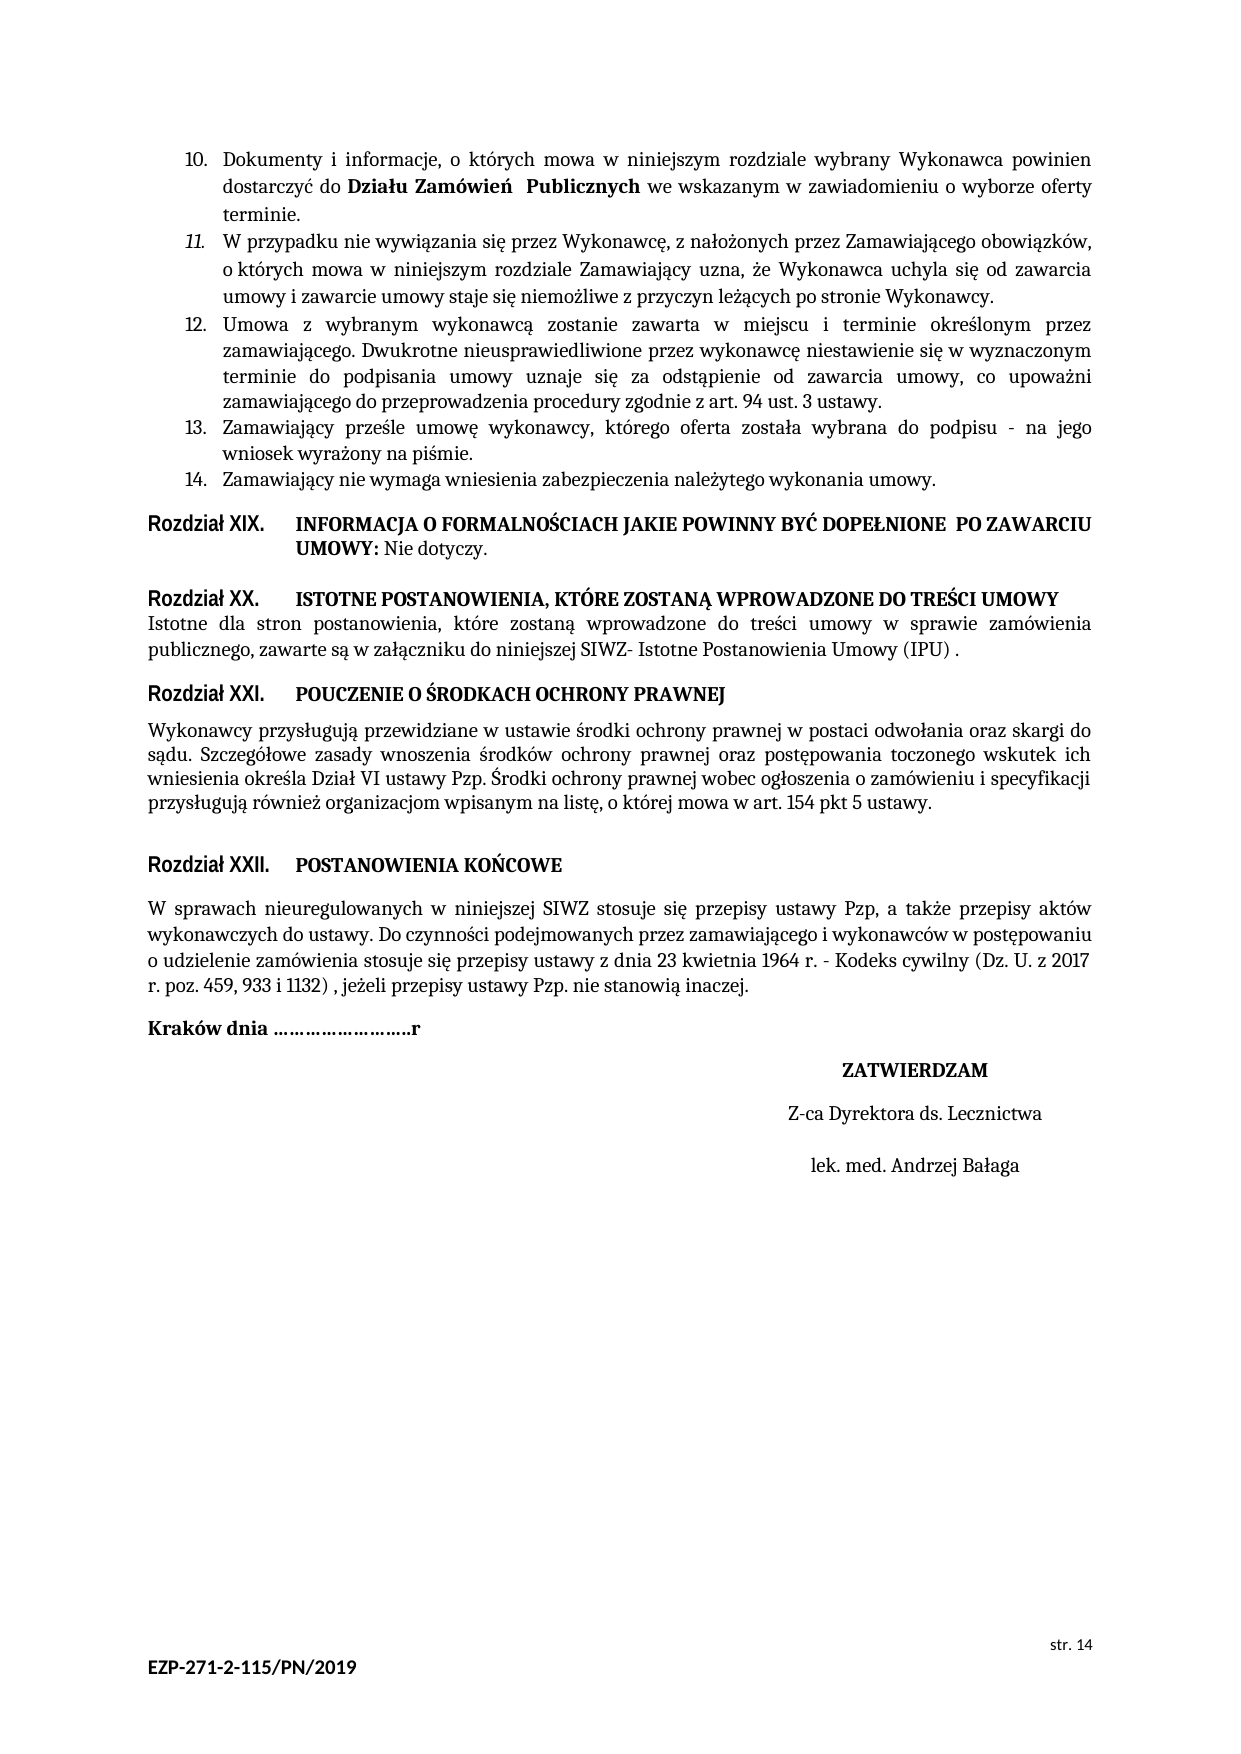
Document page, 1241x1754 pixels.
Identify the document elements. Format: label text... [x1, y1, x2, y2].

text lek. med. Andrzej Bałaga [664, 1153, 1093, 1177]
list Zamawiający nie wymaga wniesienia zabezpieczenia należytego wykonania umowy. [185, 468, 1093, 492]
text Wykonawcy przysługują przewidziane w ustawie środki ochrony prawnej w postaci odwołania oraz skargi do sądu. Szczegółowe zasady wnoszenia środków ochrony prawnej oraz postępowania toczonego wskutek ich wniesienia określa Dział VI ustawy Pzp. Środki ochrony prawnej wobec ogłoszenia o zamówieniu i specyfikacji przysługują również organizacjom wpisanym na listę, o której mowa w art. 154 pkt 5 ustawy. [148, 719, 1093, 815]
text W sprawach nieuregulowanych w niniejszej SIWZ stosuje się przepisy ustawy Pzp, a także przepisy aktów wykonawczych do ustawy. Do czynności podejmowanych przez zamawiającego i wykonawców w postępowaniu o udzielenie zamówienia stosuje się przepisy ustawy z dnia 23 kwietnia 1964 r. - Kodeks cywilny (Dz. U. z 2017 r. poz. 459, 933 i 1132) , jeżeli przepisy ustawy Pzp. nie stanowią inaczej. [148, 897, 1093, 998]
list POUCZENIE O ŚRODKACH OCHRONY PRAWNEJ [148, 680, 1093, 706]
text Istotne dla stron postanowienia, które zostaną wprowadzone do treści umowy w sprawie zamówienia publicznego, zawarte są w załączniku do niniejszej SIWZ- Istotne Postanowienia Umowy (IPU) . [148, 611, 1093, 661]
text Kraków dnia ……………………..r [148, 1017, 1093, 1041]
list W przypadku nie wywiązania się przez Wykonawcę, z nałożonych przez Zamawiającego obowiązków, o których mowa w niniejszym rozdziale Zamawiający uzna, że Wykonawca uchyla się od zawarcia umowy i zawarcie umowy staje się niemożliwe z przyczyn leżących po stronie Wykonawcy. [185, 230, 1093, 309]
list INFORMACJA O FORMALNOŚCIACH JAKIE POWINNY BYĆ DOPEŁNIONE PO ZAWARCIU UMOWY: Nie dotyczy. [148, 510, 1093, 561]
text Z-ca Dyrektora ds. Lecznictwa [664, 1102, 1093, 1126]
list Umowa z wybranym wykonawcą zostanie zawarta w miejscu i terminie określonym przez zamawiającego. Dwukrotne nieusprawiedliwione przez wykonawcę niestawienie się w wyznaczonym terminie do podpisania umowy uznaje się za odstąpienie od zawarcia umowy, co upoważni zamawiającego do przeprowadzenia procedury zgodnie z art. 94 ust. 3 ustawy. [185, 313, 1093, 414]
list Dokumenty i informacje, o których mowa w niniejszym rozdziale wybrany Wykonawca powinien dostarczyć do Działu Zamówień Publicznych we wskazanym w zawiadomieniu o wyborze oferty terminie. [185, 148, 1093, 227]
list POSTANOWIENIA KOŃCOWE [148, 851, 1093, 878]
list ISTOTNE POSTANOWIENIA, KTÓRE ZOSTANĄ WPROWADZONE DO TREŚCI UMOWY [148, 585, 1093, 611]
text ZATWIERDZAM [664, 1059, 1093, 1083]
list Zamawiający prześle umowę wykonawcy, którego oferta została wybrana do podpisu - na jego wniosek wyrażony na piśmie. [185, 416, 1093, 466]
